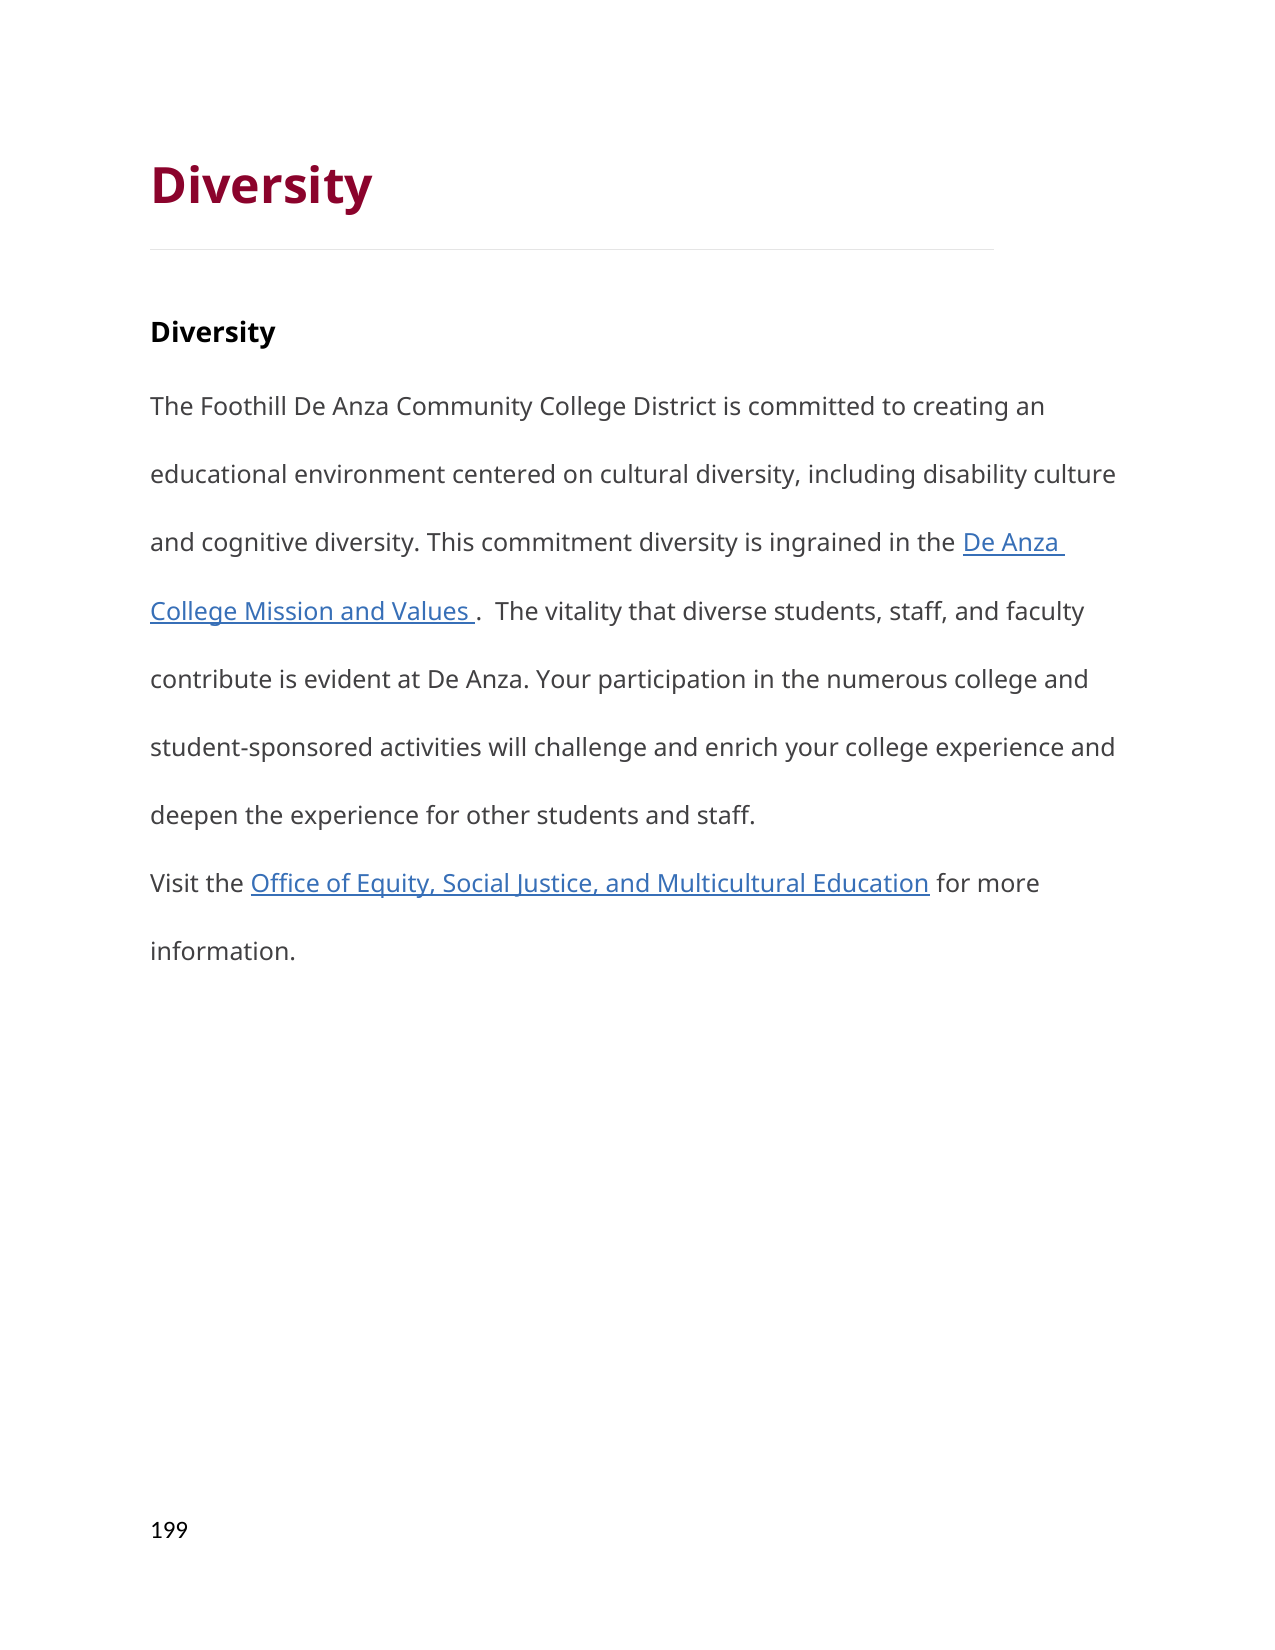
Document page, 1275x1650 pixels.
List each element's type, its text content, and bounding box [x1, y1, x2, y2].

text The Foothill De Anza Community College District is committed to creating an educational environment centered on cultural diversity, including disability culture and cognitive diversity. This commitment diversity is ingrained in the De Anza College Mission and Values . The vitality that diverse students, staff, and faculty contribute is evident at De Anza. Your participation in the numerous college and student-sponsored activities will challenge and enrich your college experience and deepen the experience for other students and staff. [150, 389, 1125, 832]
text Visit the Office of Equity, Social Justice, and Multicultural Education for more information. [150, 866, 1125, 968]
subtitle Diversity [150, 312, 1125, 350]
subtitle Diversity [150, 150, 1125, 218]
